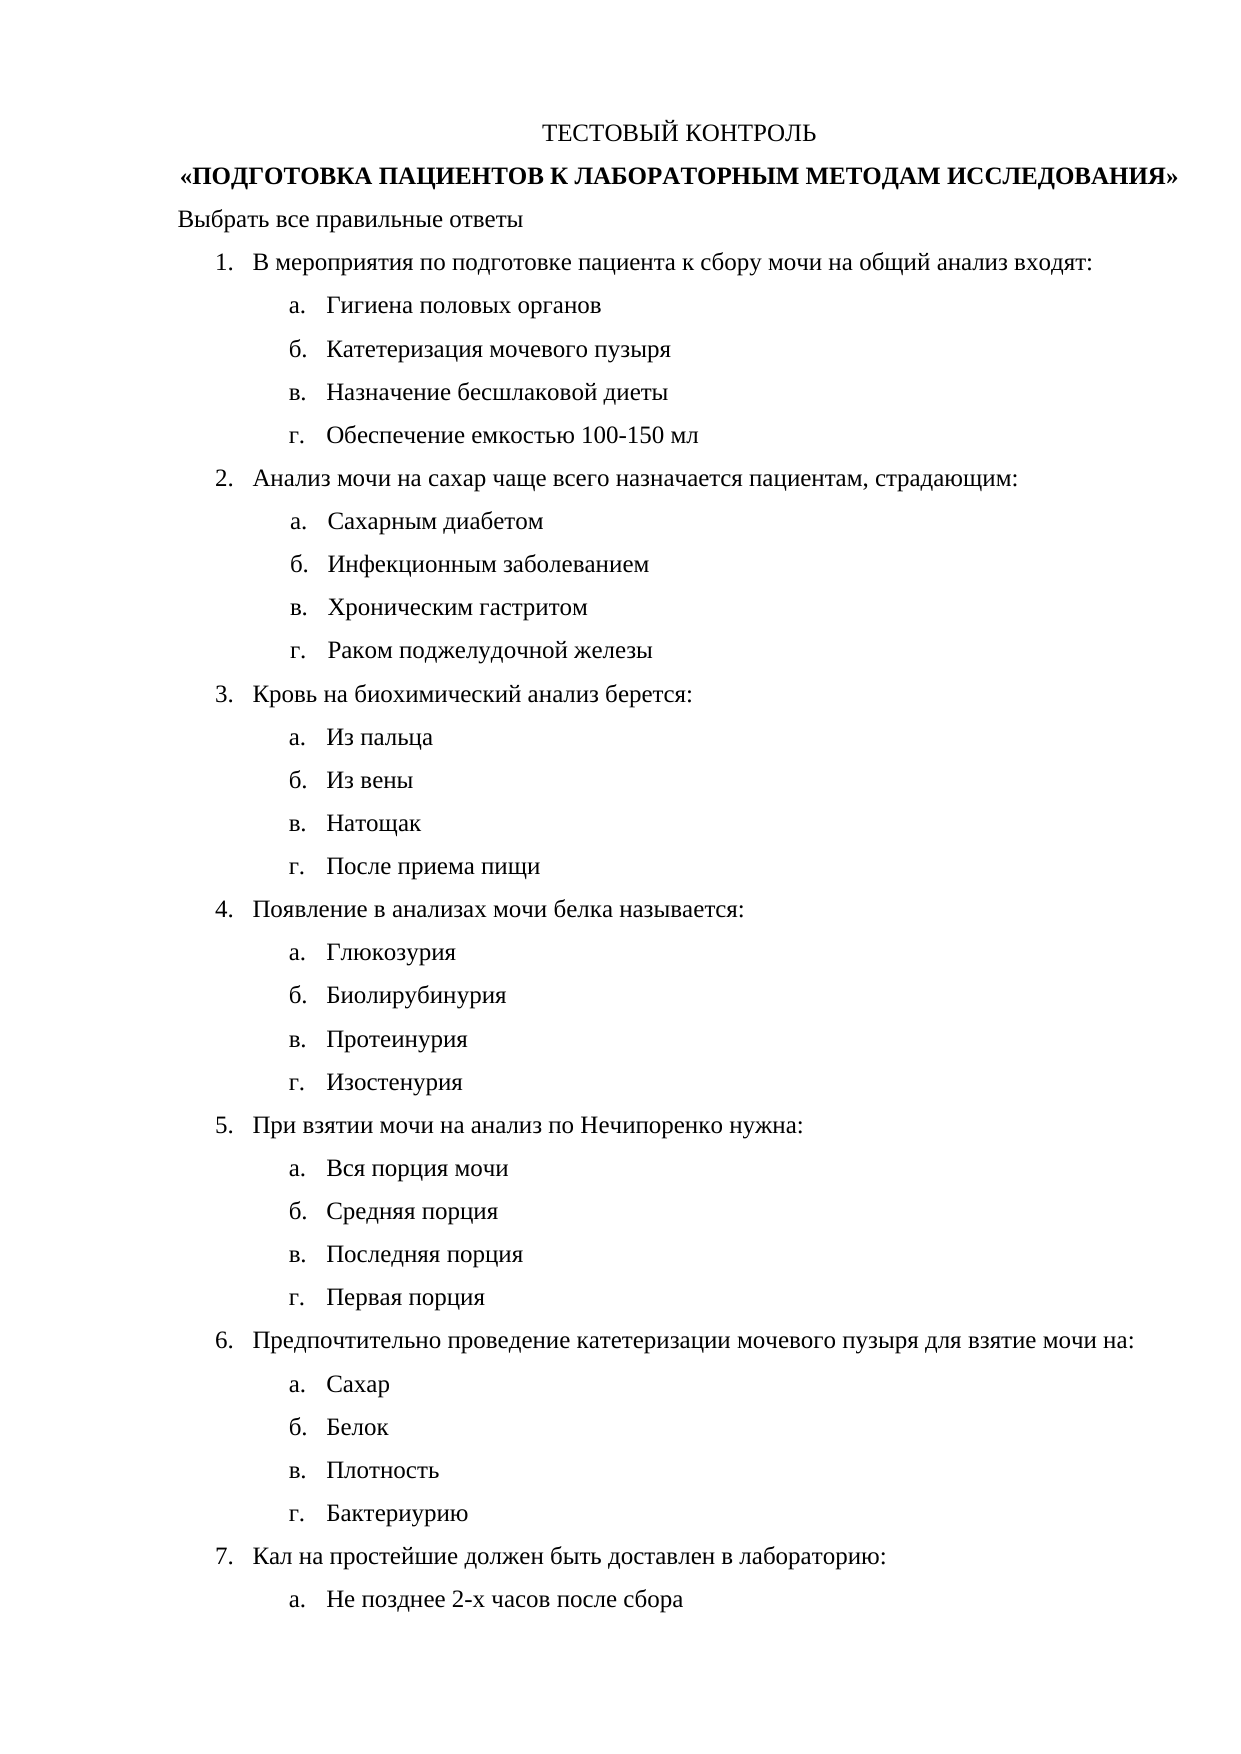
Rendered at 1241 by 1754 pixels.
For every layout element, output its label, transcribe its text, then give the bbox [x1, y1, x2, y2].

list Глюкозурия [288, 937, 1181, 966]
list Раком поджелудочной железы [290, 636, 1181, 664]
list Назначение бесшлаковой диеты [288, 377, 1181, 406]
list Натощак [288, 808, 1181, 837]
text ТЕСТОВЫЙ КОНТРОЛЬ [177, 118, 1181, 147]
list Протеинурия [288, 1024, 1181, 1052]
list Катетеризация мочевого пузыря [288, 334, 1181, 362]
list Биолирубинурия [288, 981, 1181, 1009]
list Не позднее 2-х часов после сбора [288, 1584, 1181, 1613]
list Сахарным диабетом [290, 506, 1181, 535]
list В мероприятия по подготовке пациента к сбору мочи на общий анализ входят: [215, 247, 1181, 276]
list Обеспечение емкостью 100-150 мл [288, 420, 1181, 449]
list Вся порция мочи [288, 1153, 1181, 1182]
text «ПОДГОТОВКА ПАЦИЕНТОВ К ЛАБОРАТОРНЫМ МЕТОДАМ ИССЛЕДОВАНИЯ» [177, 161, 1181, 190]
list Плотность [288, 1455, 1181, 1484]
list Кал на простейшие должен быть доставлен в лабораторию: [215, 1541, 1181, 1570]
text Выбрать все правильные ответы [177, 204, 1181, 233]
list При взятии мочи на анализ по Нечипоренко нужна: [215, 1110, 1181, 1139]
list Гигиена половых органов [288, 291, 1181, 319]
list Появление в анализах мочи белка называется: [215, 894, 1181, 923]
list После приема пищи [288, 851, 1181, 880]
list Инфекционным заболеванием [290, 549, 1181, 578]
list Сахар [288, 1369, 1181, 1397]
list Средняя порция [288, 1196, 1181, 1225]
list Последняя порция [288, 1239, 1181, 1268]
list Изостенурия [288, 1067, 1181, 1096]
list Бактериурию [288, 1498, 1181, 1527]
list Из вены [288, 765, 1181, 794]
list Из пальца [288, 722, 1181, 751]
list Первая порция [288, 1282, 1181, 1311]
list Кровь на биохимический анализ берется: [215, 679, 1181, 707]
list Хроническим гастритом [290, 592, 1181, 621]
list Предпочтительно проведение катетеризации мочевого пузыря для взятие мочи на: [215, 1326, 1181, 1354]
list Анализ мочи на сахар чаще всего назначается пациентам, страдающим: [215, 463, 1181, 492]
list Белок [288, 1412, 1181, 1441]
